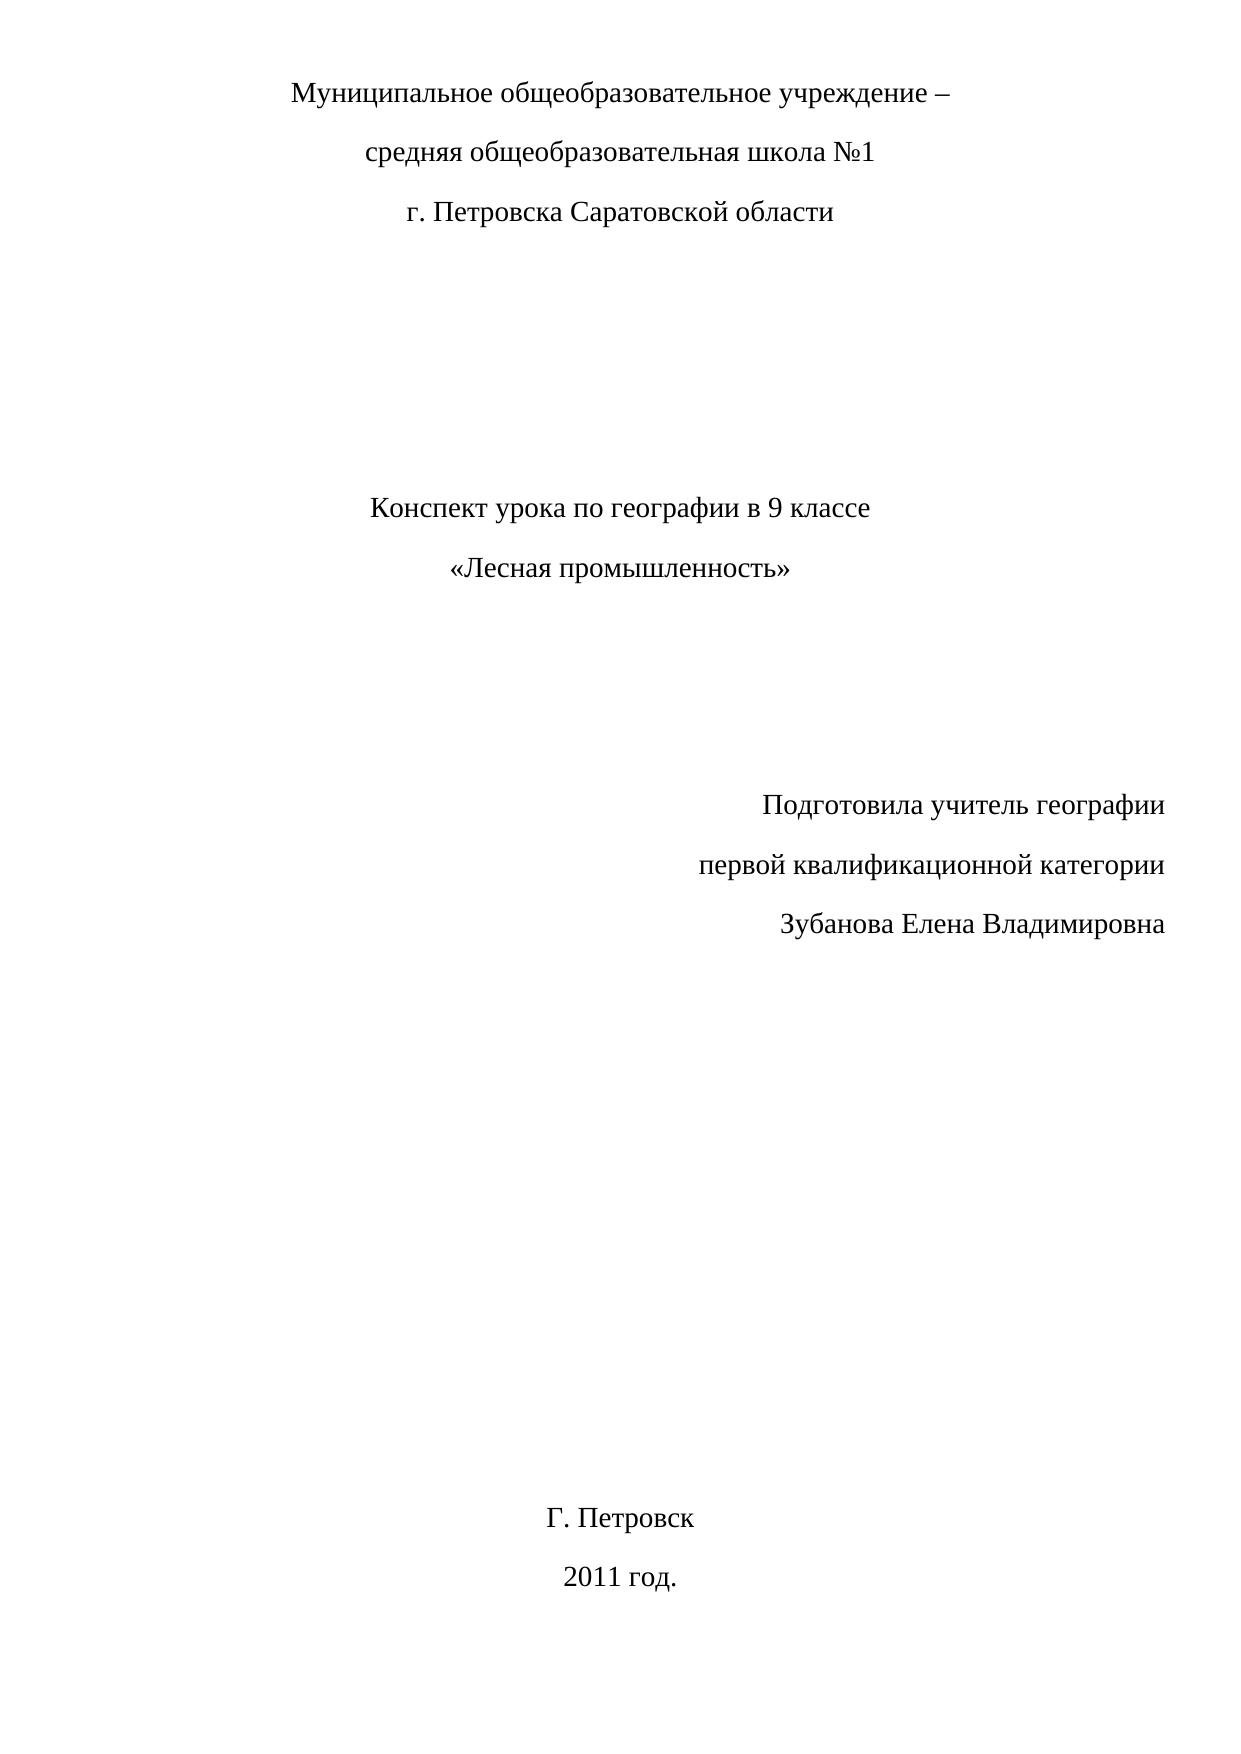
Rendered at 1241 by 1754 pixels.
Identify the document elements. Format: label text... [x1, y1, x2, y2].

text Подготовила учитель географии [75, 787, 1165, 821]
text «Лесная промышленность» [75, 550, 1165, 583]
text 2011 год. [75, 1559, 1165, 1593]
text Конспект урока по географии в 9 классе [75, 491, 1165, 524]
text Зубанова Елена Владимировна [75, 906, 1165, 940]
text первой квалификационной категории [75, 847, 1165, 880]
text Муниципальное общеобразовательное учреждение – [75, 75, 1165, 108]
text средняя общеобразовательная школа №1 [75, 134, 1165, 168]
text г. Петровска Саратовской области [75, 194, 1165, 227]
text Г. Петровск [75, 1500, 1165, 1533]
